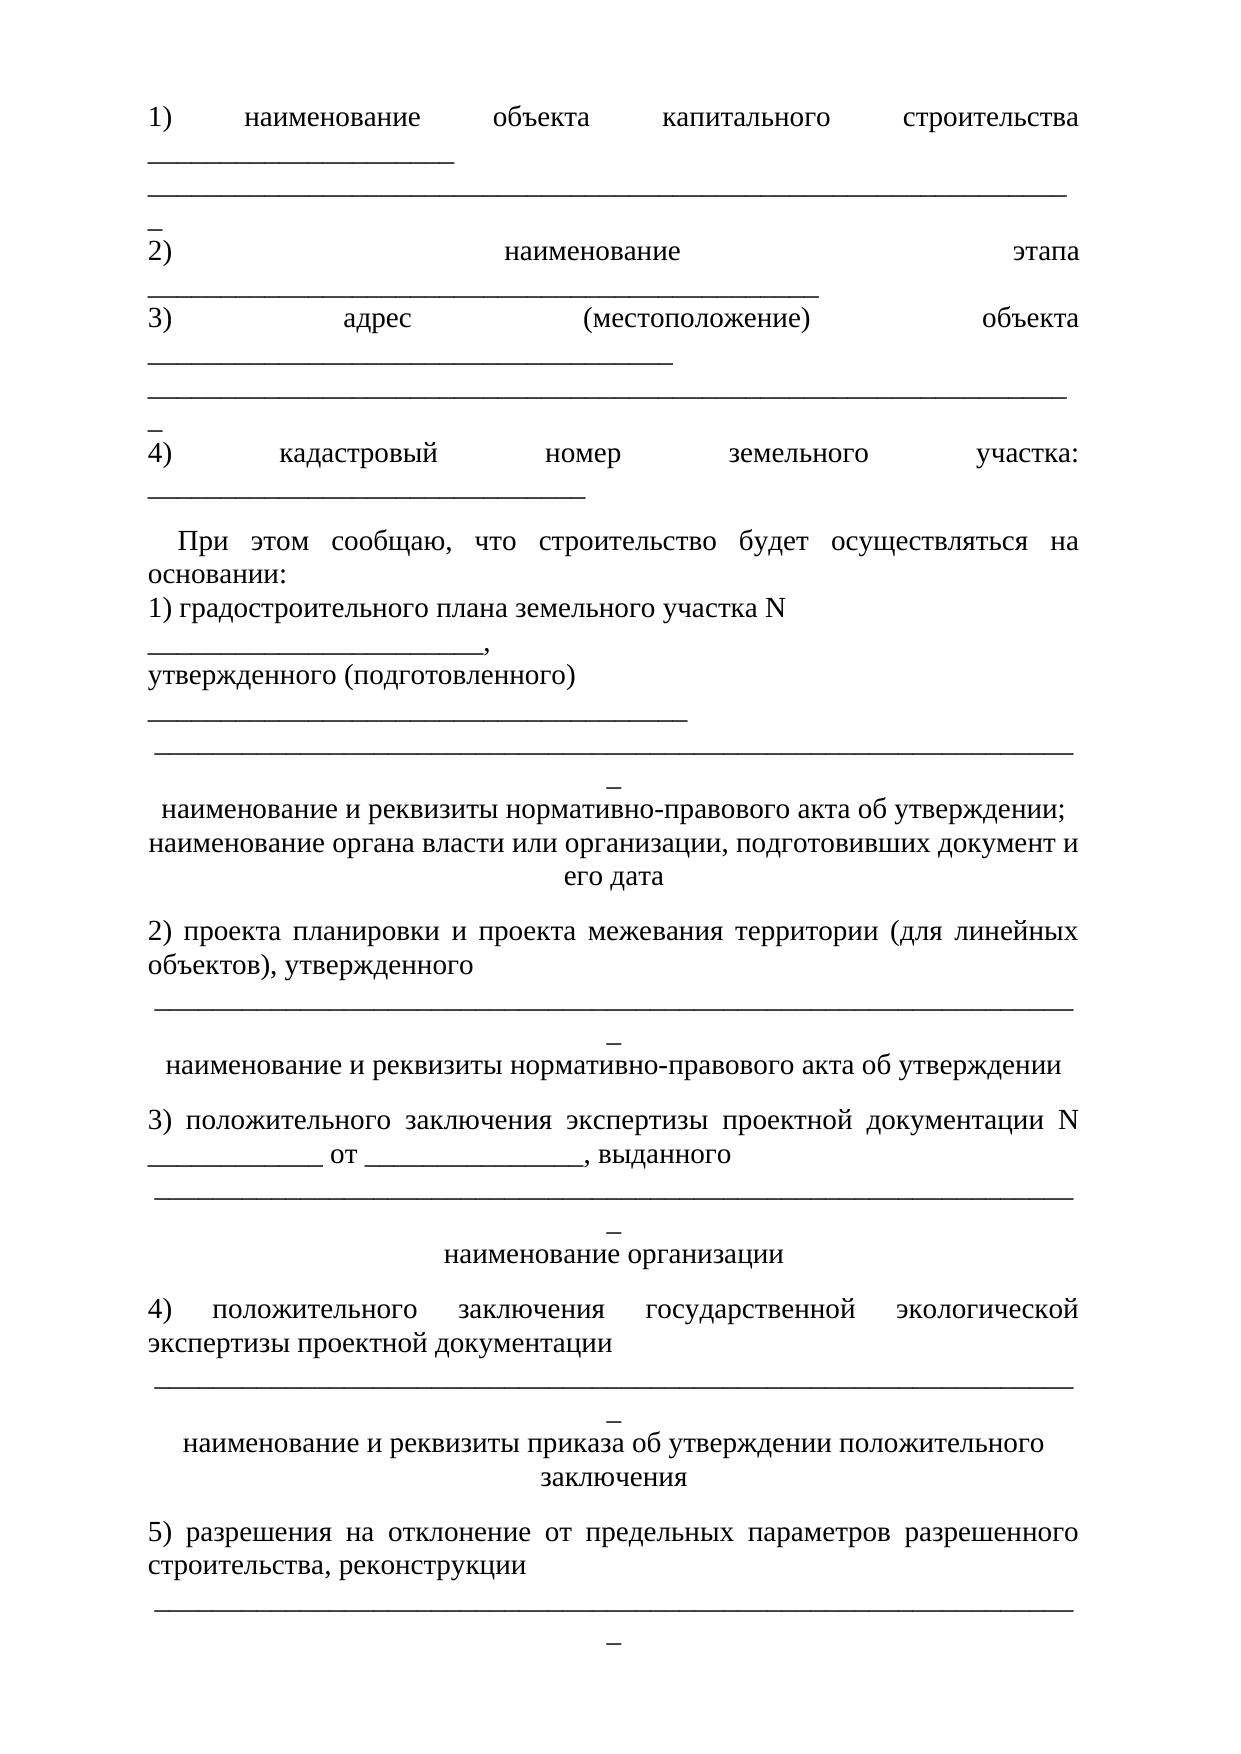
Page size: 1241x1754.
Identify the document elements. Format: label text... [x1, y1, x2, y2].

table_cell 3) положительного заключения экспертизы проектной документации N ____________ от _______________, выданного ________________________________________________________________ наименование организации [141, 1092, 1086, 1281]
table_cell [141, 1503, 1086, 1658]
table_cell 1) наименование объекта капитального строительства _____________________ ________________________________________________________________ 2) наименование этапа ______________________________________________ 3) адрес (местоположение) объекта ____________________________________ ________________________________________________________________ 4) кадастровый номер земельного участка: ______________________________ [141, 89, 1086, 512]
table_cell 4) положительного заключения государственной экологической экспертизы проектной документации ________________________________________________________________ наименование и реквизиты приказа об утверждении положительного заключения [141, 1281, 1086, 1503]
table_cell При этом сообщаю, что строительство будет осуществляться на основании: 1) градостроительного плана земельного участка N _______________________, утвержденного (подготовленного) _____________________________________ ________________________________________________________________ наименование и реквизиты нормативно-правового акта об утверждении; наименование органа власти или организации, подготовивших документ и его дата [141, 513, 1086, 903]
table_cell 2) проекта планировки и проекта межевания территории (для линейных объектов), утвержденного ________________________________________________________________ наименование и реквизиты нормативно-правового акта об утверждении [141, 903, 1086, 1092]
